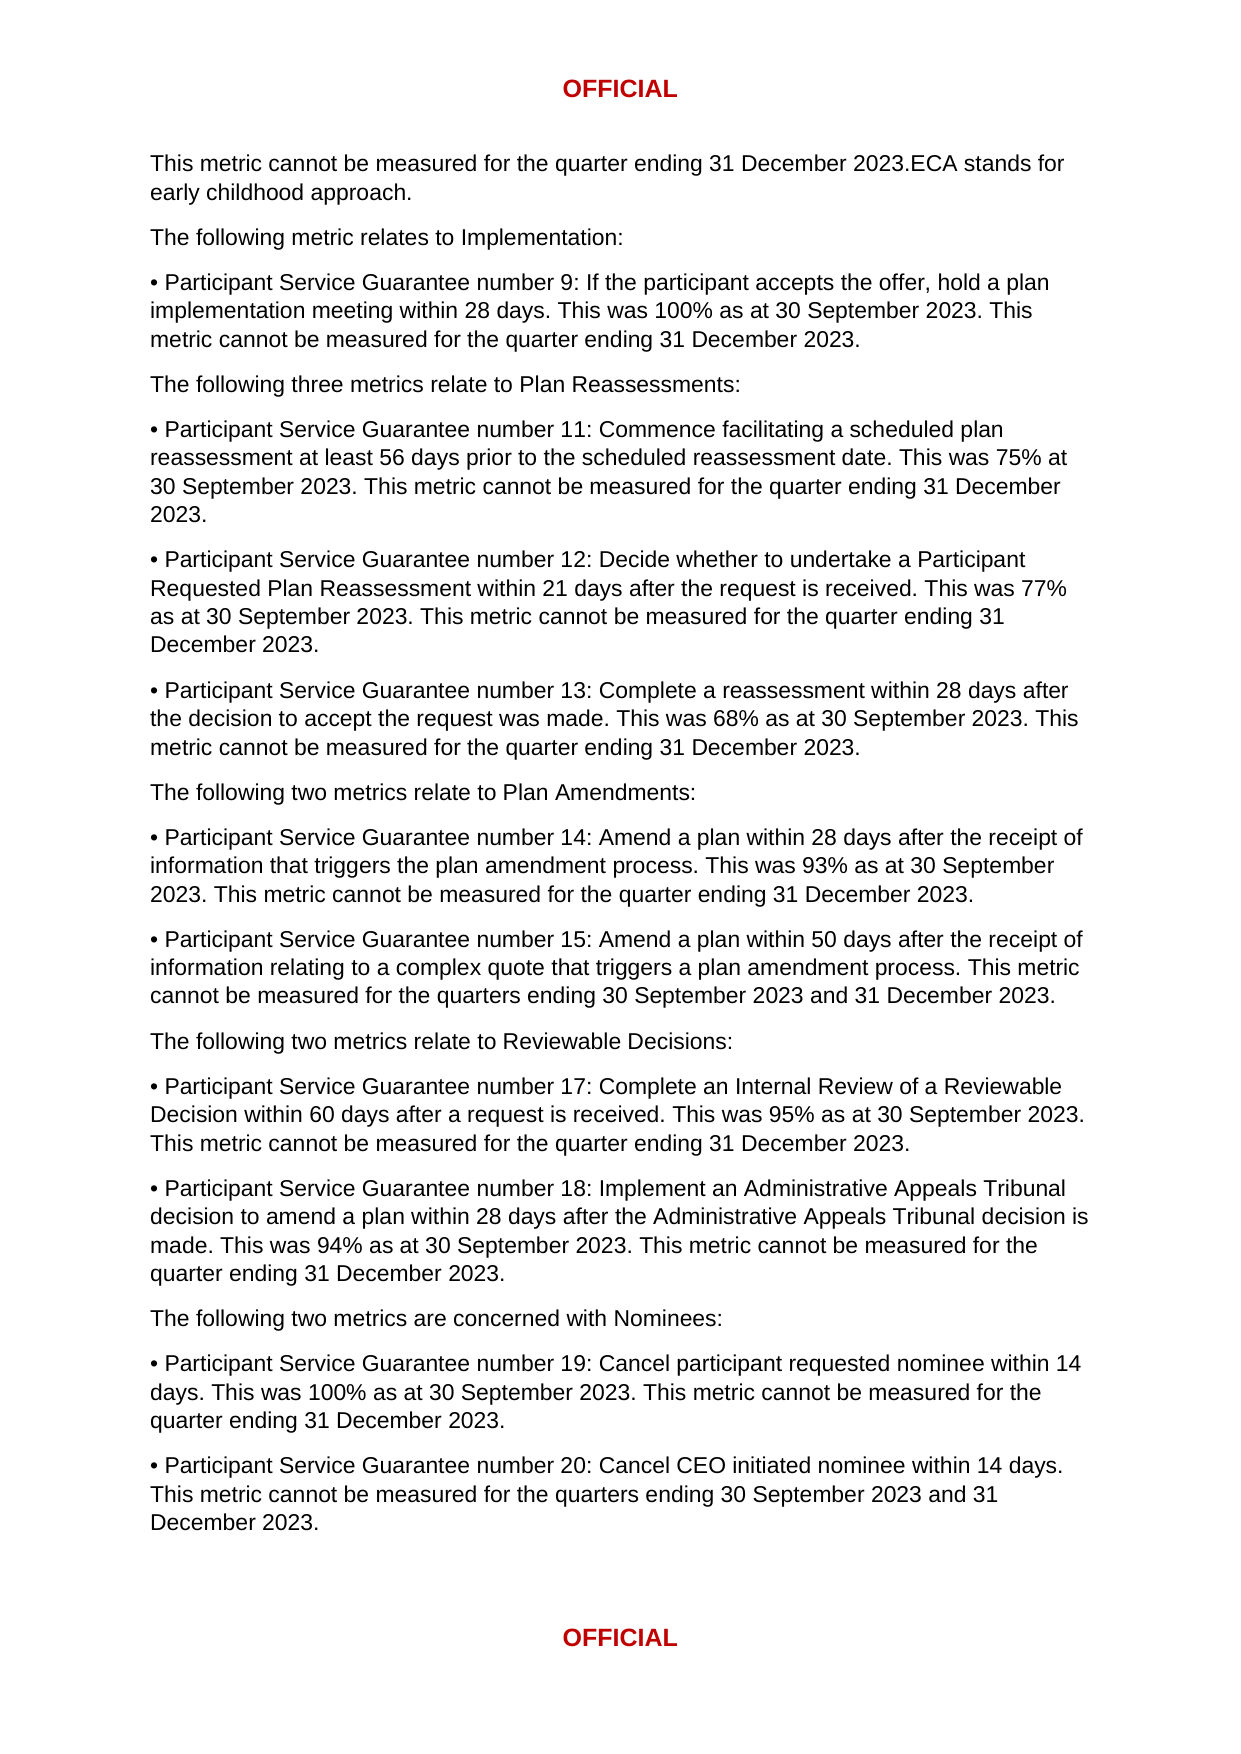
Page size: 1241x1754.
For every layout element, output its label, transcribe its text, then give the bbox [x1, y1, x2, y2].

text • Participant Service Guarantee number 12: Decide whether to undertake a Participant Requested Plan Reassessment within 21 days after the request is received. This was 77% as at 30 September 2023. This metric cannot be measured for the quarter ending 31 December 2023. [150, 546, 1090, 658]
text The following two metrics are concerned with Nominees: [150, 1305, 1090, 1331]
text • Participant Service Guarantee number 13: Complete a reassessment within 28 days after the decision to accept the request was made. This was 68% as at 30 September 2023. This metric cannot be measured for the quarter ending 31 December 2023. [150, 677, 1090, 760]
text The following two metrics relate to Plan Amendments: [150, 778, 1090, 805]
text • Participant Service Guarantee number 17: Complete an Internal Review of a Reviewable Decision within 60 days after a request is received. This was 95% as at 30 September 2023. This metric cannot be measured for the quarter ending 31 December 2023. [150, 1073, 1090, 1156]
text • Participant Service Guarantee number 20: Cancel CEO initiated nominee within 14 days. This metric cannot be measured for the quarters ending 30 September 2023 and 31 December 2023. [150, 1452, 1090, 1535]
text The following metric relates to Implementation: [150, 223, 1090, 250]
text • Participant Service Guarantee number 15: Amend a plan within 50 days after the receipt of information relating to a complex quote that triggers a plan amendment process. This metric cannot be measured for the quarters ending 30 September 2023 and 31 December 2023. [150, 926, 1090, 1009]
text • Participant Service Guarantee number 14: Amend a plan within 28 days after the receipt of information that triggers the plan amendment process. This was 93% as at 30 September 2023. This metric cannot be measured for the quarter ending 31 December 2023. [150, 824, 1090, 907]
text • Participant Service Guarantee number 18: Implement an Administrative Appeals Tribunal decision to amend a plan within 28 days after the Administrative Appeals Tribunal decision is made. This was 94% as at 30 September 2023. This metric cannot be measured for the quarter ending 31 December 2023. [150, 1175, 1090, 1286]
text • Participant Service Guarantee number 9: If the participant accepts the offer, hold a plan implementation meeting within 28 days. This was 100% as at 30 September 2023. This metric cannot be measured for the quarter ending 31 December 2023. [150, 269, 1090, 352]
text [150, 150, 1090, 205]
text • Participant Service Guarantee number 11: Commence facilitating a scheduled plan reassessment at least 56 days prior to the scheduled reassessment date. This was 75% at 30 September 2023. This metric cannot be measured for the quarter ending 31 December 2023. [150, 416, 1090, 527]
text • Participant Service Guarantee number 19: Cancel participant requested nominee within 14 days. This was 100% as at 30 September 2023. This metric cannot be measured for the quarter ending 31 December 2023. [150, 1350, 1090, 1433]
text The following three metrics relate to Plan Reassessments: [150, 371, 1090, 397]
text The following two metrics relate to Reviewable Decisions: [150, 1028, 1090, 1054]
